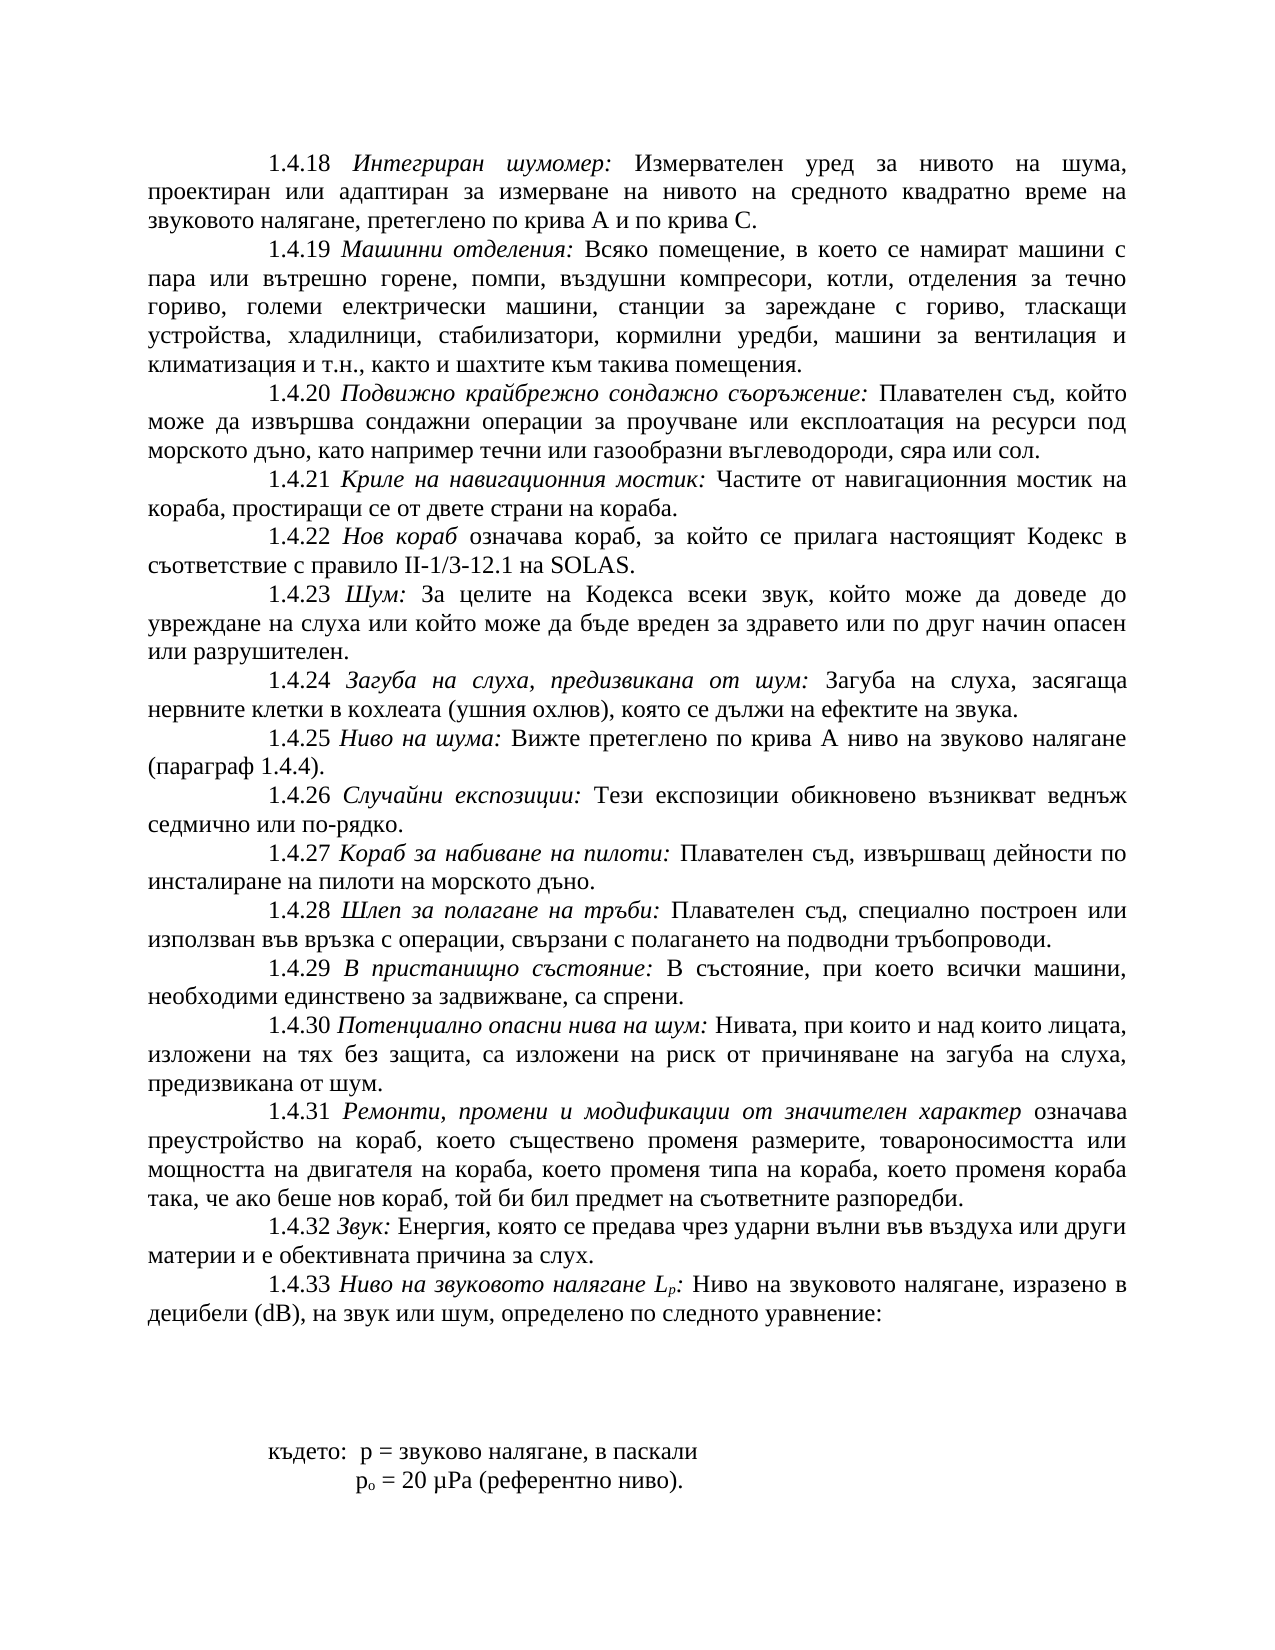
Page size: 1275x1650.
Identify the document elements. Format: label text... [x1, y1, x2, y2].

text 1.4.19 Машинни отделения: Всяко помещение, в което се намират машини с пара или вътрешно горене, помпи, въздушни компресори, котли, отделения за течно гориво, големи електрически машини, станции за зареждане с гориво, тласкащи устройства, хладилници, стабилизатори, кормилни уредби, машини за вентилация и климатизация и т.н., както и шахтите към такива помещения. [148, 234, 1127, 378]
text 1.4.25 Ниво на шума: Вижте претеглено по крива А ниво на звуково налягане (параграф 1.4.4). [148, 723, 1127, 780]
text 1.4.18 Интегриран шумомер: Измервателен уред за нивото на шума, проектиран или адаптиран за измерване на нивото на средното квадратно време на звуковото налягане, претеглено по крива А и по крива С. [148, 148, 1127, 234]
text 1.4.28 Шлеп за полагане на тръби: Плавателен съд, специално построен или използван във връзка с операции, свързани с полагането на подводни тръбопроводи. [148, 895, 1127, 953]
text 1.4.27 Кораб за набиване на пилоти: Плавателен съд, извършващ дейности по инсталиране на пилоти на морското дъно. [148, 838, 1127, 895]
text 1.4.22 Нов кораб означава кораб, за който се прилага настоящият Кодекс в съответствие с правило ІІ-1/3-12.1 на SOLAS. [148, 521, 1127, 579]
text 1.4.21 Криле на навигационния мостик: Частите от навигационния мостик на кораба, простиращи се от двете страни на кораба. [148, 464, 1127, 521]
text 1.4.32 Звук: Енергия, която се предава чрез ударни вълни във въздуха или други материи и е обективната причина за слух. [148, 1211, 1127, 1269]
text 1.4.24 Загуба на слуха, предизвикана от шум: Загуба на слуха, засягаща нервните клетки в кохлеата (ушния охлюв), която се дължи на ефектите на звука. [148, 665, 1127, 723]
text 1.4.23 Шум: За целите на Кодекса всеки звук, който може да доведе до увреждане на слуха или който може да бъде вреден за здравето или по друг начин опасен или разрушителен. [148, 579, 1127, 665]
text 1.4.33 Ниво на звуковото налягане Lp: Ниво на звуковото налягане, изразено в децибели (dB), на звук или шум, определено по следното уравнение: [148, 1269, 1127, 1326]
text 1.4.26 Случайни експозиции: Тези експозиции обикновено възникват веднъж седмично или по-рядко. [148, 780, 1127, 838]
text 1.4.30 Потенциално опасни нива на шум: Нивата, при които и над които лицата, изложени на тях без защита, са изложени на риск от причиняване на загуба на слуха, предизвикана от шум. [148, 1010, 1127, 1096]
text където: p = звуково налягане, в паскали [148, 1436, 1127, 1465]
text po = 20 µPa (референтно ниво). [148, 1465, 1127, 1493]
text 1.4.31 Ремонти, промени и модификации от значителен характер означава преустройство на кораб, което съществено променя размерите, товароносимостта или мощността на двигателя на кораба, което променя типа на кораба, което променя кораба така, че ако беше нов кораб, той би бил предмет на съответните разпоредби. [148, 1096, 1127, 1211]
text 1.4.29 В пристанищно състояние: В състояние, при което всички машини, необходими единствено за задвижване, са спрени. [148, 953, 1127, 1010]
text 1.4.20 Подвижно крайбрежно сондажно съоръжение: Плавателен съд, който може да извършва сондажни операции за проучване или експлоатация на ресурси под морското дъно, като например течни или газообразни въглеводороди, сяра или сол. [148, 378, 1127, 464]
